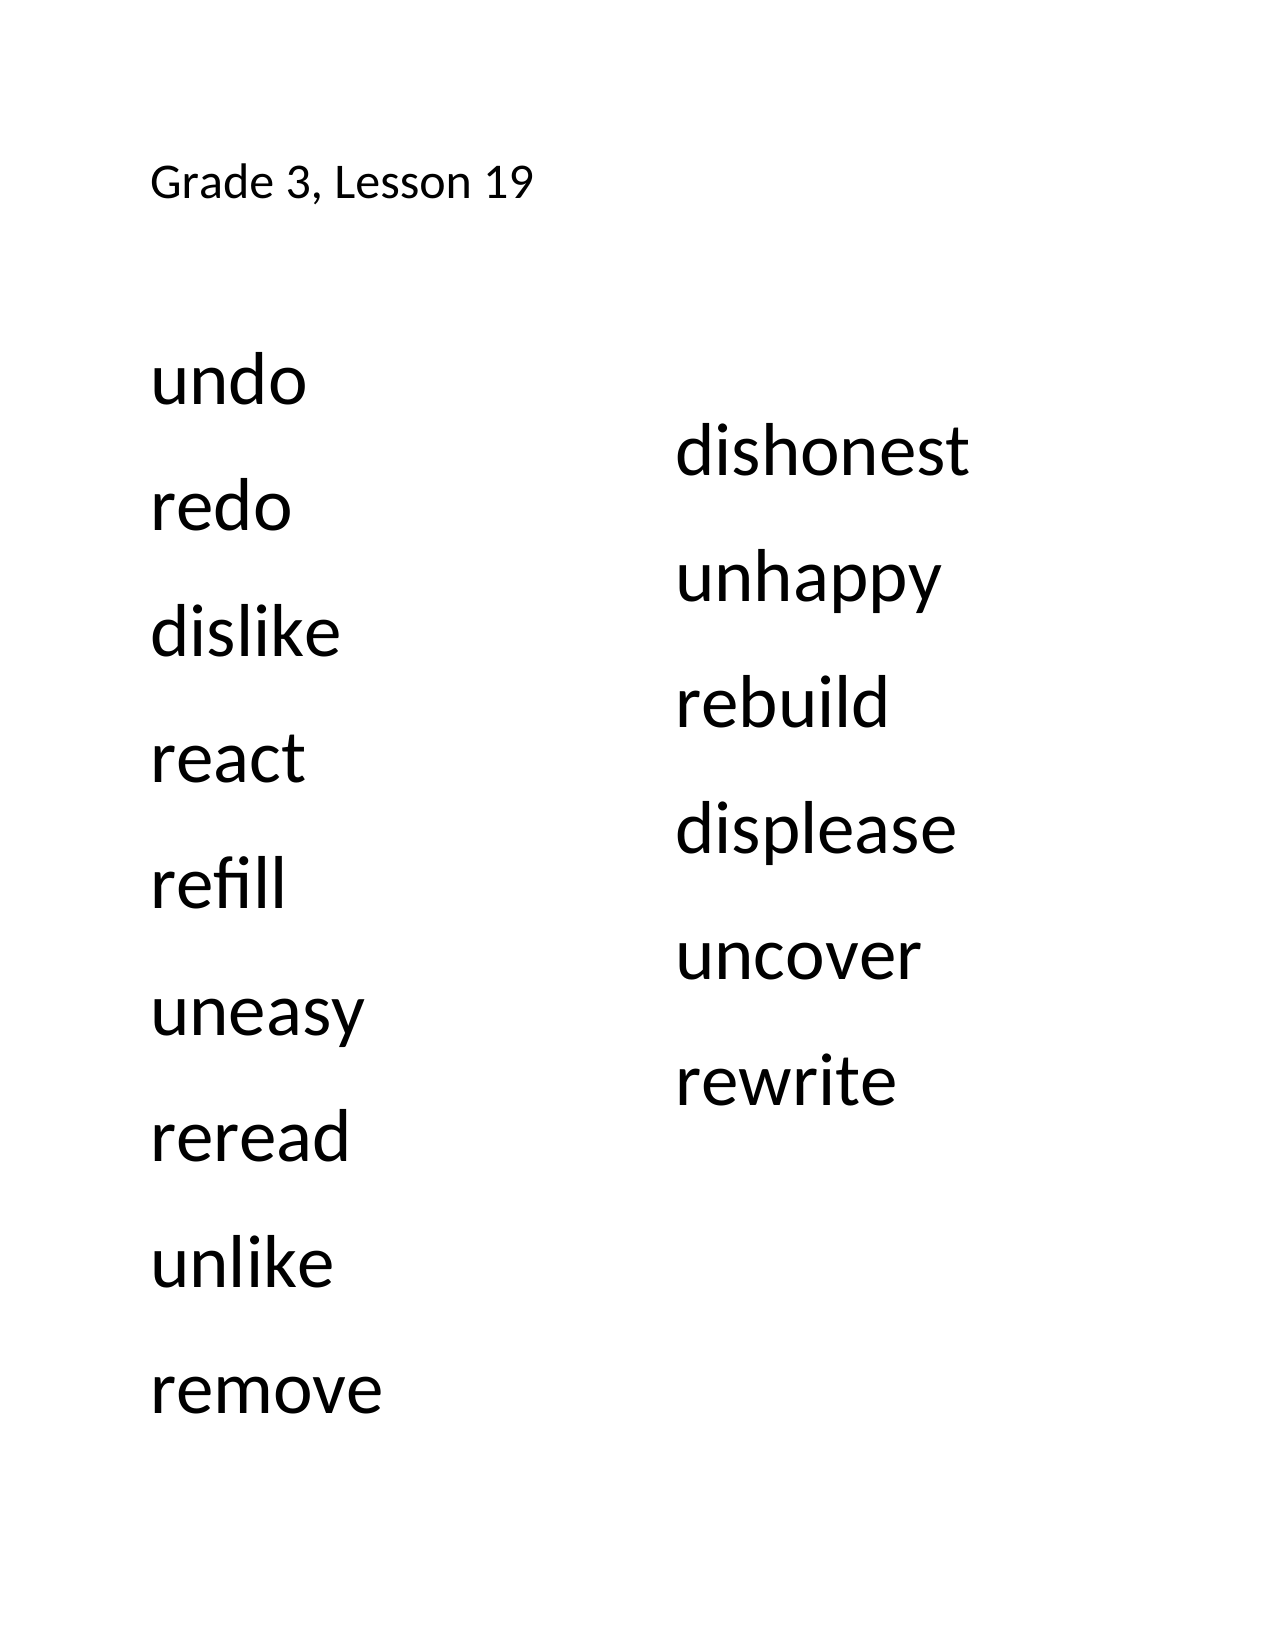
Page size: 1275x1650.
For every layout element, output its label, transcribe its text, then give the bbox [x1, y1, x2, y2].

text refill [150, 836, 600, 928]
text displease [675, 780, 1125, 872]
text remove [150, 1340, 600, 1432]
text dishonest [675, 402, 1125, 494]
text uncover [675, 906, 1125, 998]
text unlike [150, 1214, 600, 1306]
text Grade 3, Lesson 19 [150, 150, 600, 211]
text react [150, 710, 600, 802]
text reread [150, 1088, 600, 1180]
text unhappy [675, 528, 1125, 620]
text dislike [150, 584, 600, 676]
text uneasy [150, 962, 600, 1054]
text rebuild [675, 654, 1125, 746]
text rewrite [675, 1032, 1125, 1124]
text redo [150, 458, 600, 549]
text undo [150, 332, 600, 423]
